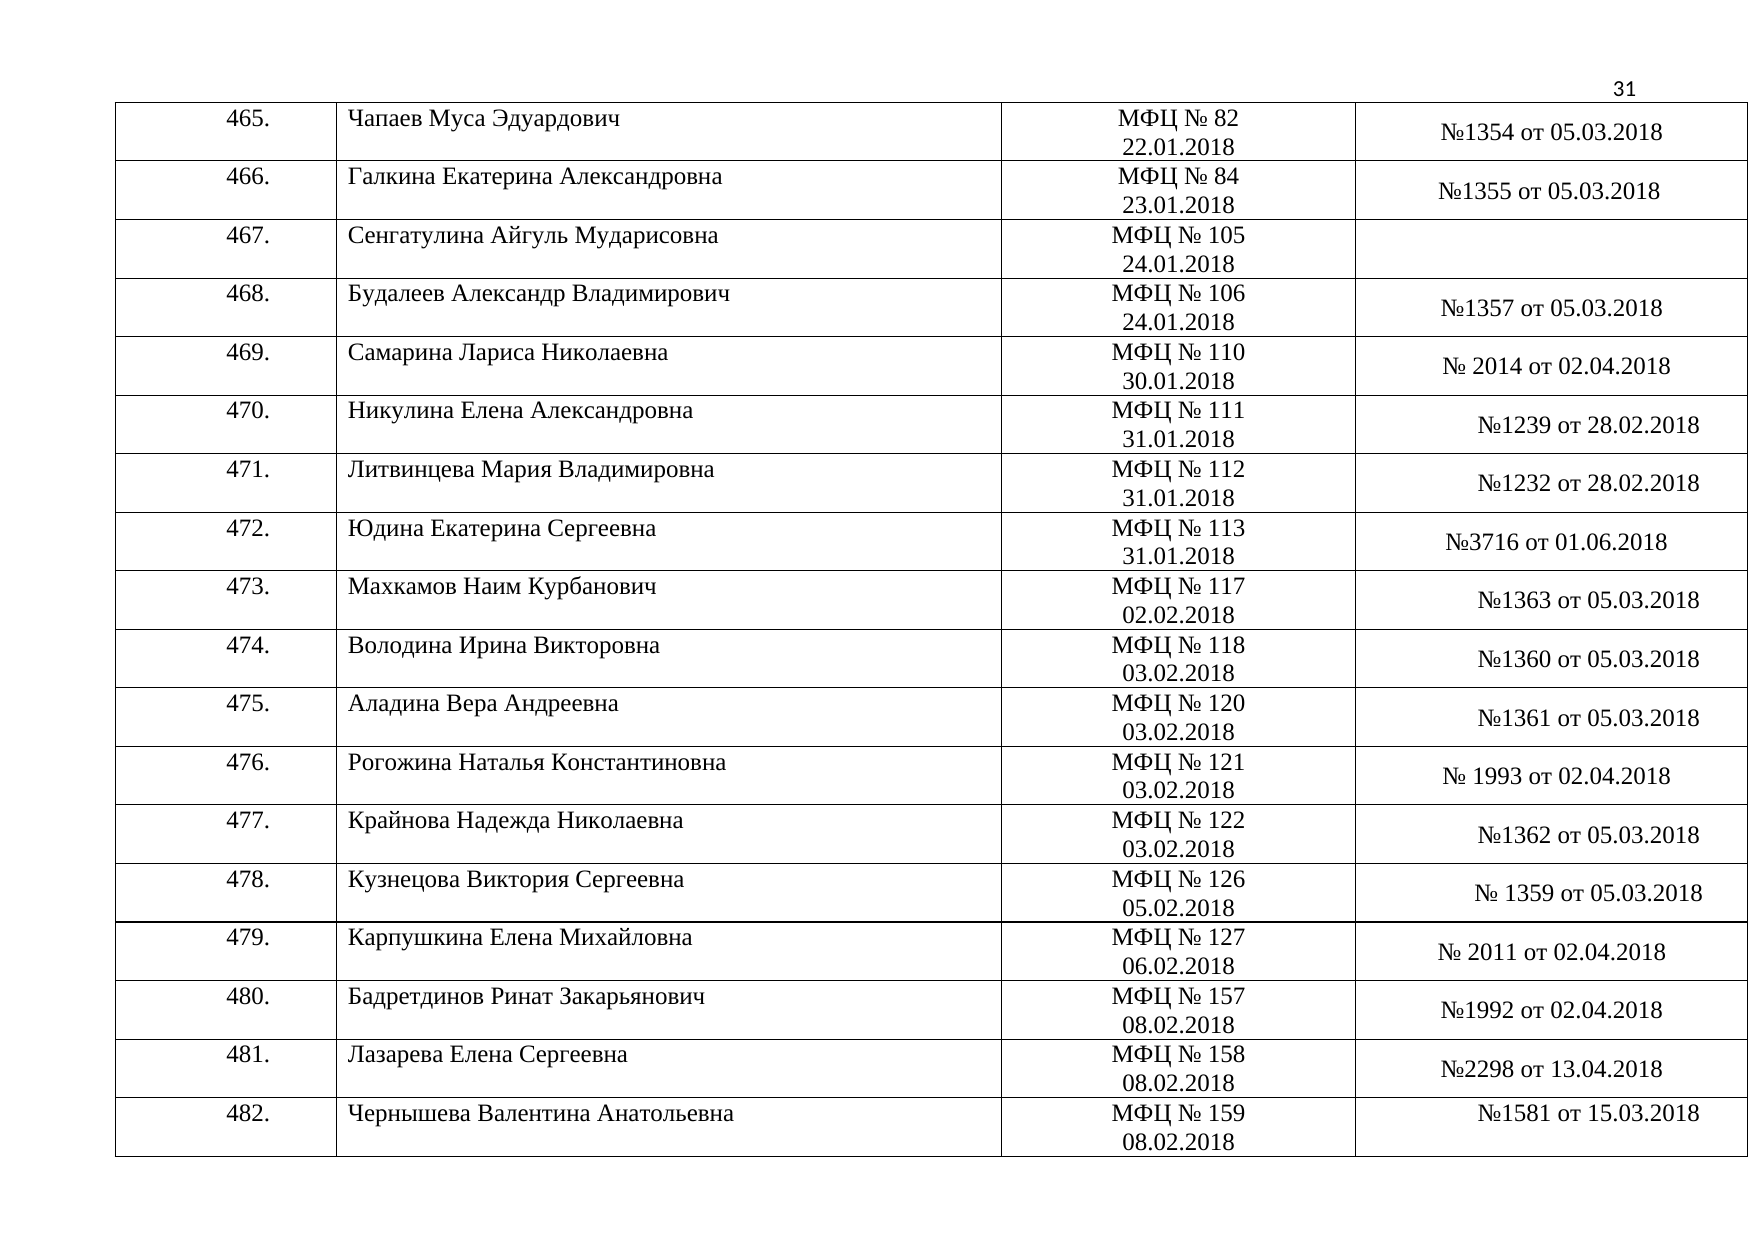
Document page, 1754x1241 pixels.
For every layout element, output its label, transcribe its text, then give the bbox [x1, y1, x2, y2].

table_cell Сенгатулина Айгуль Мударисовна [337, 220, 1001, 277]
table_cell №2298 от 13.04.2018 [1356, 1040, 1747, 1097]
table_cell № 1359 от 05.03.2018 [1356, 864, 1747, 921]
table_cell Махкамов Наим Курбанович [337, 571, 1001, 629]
table_cell Володина Ирина Викторовна [337, 630, 1001, 687]
table_cell Литвинцева Мария Владимировна [337, 454, 1001, 512]
table_cell МФЦ № 157 08.02.2018 [1002, 981, 1355, 1038]
table_cell [116, 279, 336, 336]
table_cell Чернышева Валентина Анатольевна [337, 1098, 1001, 1156]
table_cell МФЦ № 105 24.01.2018 [1002, 220, 1355, 277]
table_cell МФЦ № 121 03.02.2018 [1002, 747, 1355, 804]
table_cell [116, 864, 336, 921]
table_cell Лазарева Елена Сергеевна [337, 1040, 1001, 1097]
table_cell МФЦ № 120 03.02.2018 [1002, 688, 1355, 746]
table_cell МФЦ № 126 05.02.2018 [1002, 864, 1355, 921]
table_cell №1992 от 02.04.2018 [1356, 981, 1747, 1038]
table_cell №1354 от 05.03.2018 [1356, 103, 1747, 160]
table_cell [1356, 220, 1747, 277]
table_cell №1363 от 05.03.2018 [1356, 571, 1747, 629]
table_cell МФЦ № 117 02.02.2018 [1002, 571, 1355, 629]
table_cell МФЦ № 159 08.02.2018 [1002, 1098, 1355, 1156]
table_cell №1355 от 05.03.2018 [1356, 161, 1747, 219]
table_cell МФЦ № 127 06.02.2018 [1002, 923, 1355, 980]
table_cell [116, 220, 336, 277]
table_cell МФЦ № 82 22.01.2018 [1002, 103, 1355, 160]
table_cell Бадретдинов Ринат Закарьянович [337, 981, 1001, 1038]
table_cell Самарина Лариса Николаевна [337, 337, 1001, 394]
table_cell МФЦ № 122 03.02.2018 [1002, 805, 1355, 863]
table_cell Будалеев Александр Владимирович [337, 279, 1001, 336]
table_cell [116, 747, 336, 804]
table_cell [116, 513, 336, 570]
table_cell МФЦ № 158 08.02.2018 [1002, 1040, 1355, 1097]
table_cell МФЦ № 112 31.01.2018 [1002, 454, 1355, 512]
table_cell МФЦ № 111 31.01.2018 [1002, 396, 1355, 453]
table_cell № 2011 от 02.04.2018 [1356, 923, 1747, 980]
table_cell МФЦ № 84 23.01.2018 [1002, 161, 1355, 219]
table_cell Чапаев Муса Эдуардович [337, 103, 1001, 160]
table_cell №1360 от 05.03.2018 [1356, 630, 1747, 687]
table_cell Кузнецова Виктория Сергеевна [337, 864, 1001, 921]
table_cell [116, 161, 336, 219]
table_cell МФЦ № 113 31.01.2018 [1002, 513, 1355, 570]
table_cell [116, 981, 336, 1038]
table_cell МФЦ № 118 03.02.2018 [1002, 630, 1355, 687]
table_cell №3716 от 01.06.2018 [1356, 513, 1747, 570]
table_cell [116, 1098, 336, 1156]
table_cell [116, 571, 336, 629]
table_cell № 1993 от 02.04.2018 [1356, 747, 1747, 804]
table_cell Карпушкина Елена Михайловна [337, 923, 1001, 980]
table_cell Рогожина Наталья Константиновна [337, 747, 1001, 804]
table_cell [116, 337, 336, 394]
table_cell [116, 454, 336, 512]
table_cell [116, 630, 336, 687]
table_cell №1362 от 05.03.2018 [1356, 805, 1747, 863]
table_cell Крайнова Надежда Николаевна [337, 805, 1001, 863]
table_cell МФЦ № 106 24.01.2018 [1002, 279, 1355, 336]
table_cell [116, 103, 336, 160]
table_cell №1232 от 28.02.2018 [1356, 454, 1747, 512]
table_cell №1581 от 15.03.2018 [1356, 1098, 1747, 1156]
table_cell МФЦ № 110 30.01.2018 [1002, 337, 1355, 394]
table_cell № 2014 от 02.04.2018 [1356, 337, 1747, 394]
table_cell №1357 от 05.03.2018 [1356, 279, 1747, 336]
table_cell [116, 805, 336, 863]
table_cell Юдина Екатерина Сергеевна [337, 513, 1001, 570]
table_cell Галкина Екатерина Александровна [337, 161, 1001, 219]
table_cell [116, 396, 336, 453]
table_cell [116, 1040, 336, 1097]
table_cell Никулина Елена Александровна [337, 396, 1001, 453]
table_cell [116, 688, 336, 746]
table_cell [116, 923, 336, 980]
table_cell №1239 от 28.02.2018 [1356, 396, 1747, 453]
table_cell Аладина Вера Андреевна [337, 688, 1001, 746]
table_cell №1361 от 05.03.2018 [1356, 688, 1747, 746]
